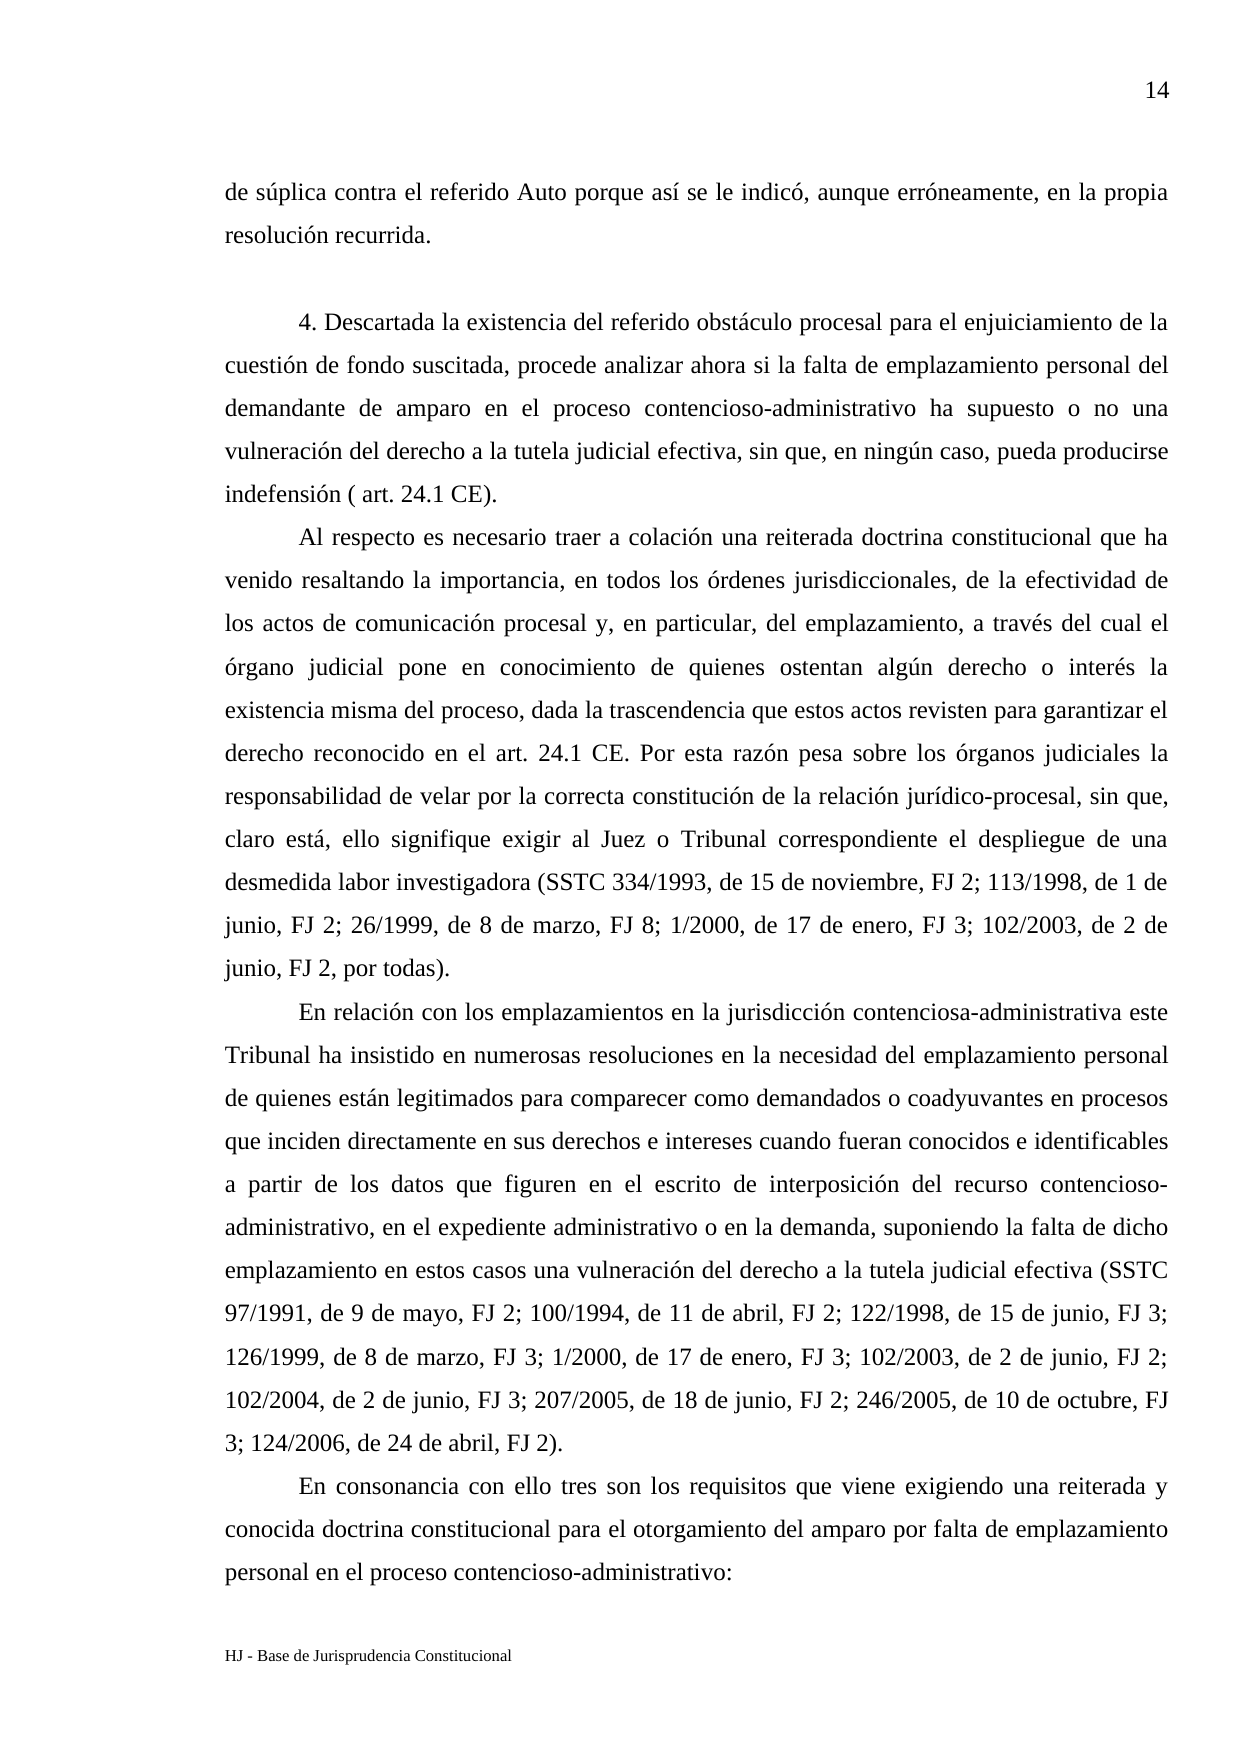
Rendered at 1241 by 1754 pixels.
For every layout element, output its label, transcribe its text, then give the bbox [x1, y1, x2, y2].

text En consonancia con ello tres son los requisitos que viene exigiendo una reiterada y conocida doctrina constitucional para el otorgamiento del amparo por falta de emplazamiento personal en el proceso contencioso-administrativo: [224, 1471, 1169, 1586]
text Al respecto es necesario traer a colación una reiterada doctrina constitucional que ha venido resaltando la importancia, en todos los órdenes jurisdiccionales, de la efectividad de los actos de comunicación procesal y, en particular, del emplazamiento, a través del cual el órgano judicial pone en conocimiento de quienes ostentan algún derecho o interés la existencia misma del proceso, dada la trascendencia que estos actos revisten para garantizar el derecho reconocido en el art. 24.1 CE. Por esta razón pesa sobre los órganos judiciales la responsabilidad de velar por la correcta constitución de la relación jurídico-procesal, sin que, claro está, ello signifique exigir al Juez o Tribunal correspondiente el despliegue de una desmedida labor investigadora (SSTC 334/1993, de 15 de noviembre, FJ 2; 113/1998, de 1 de junio, FJ 2; 26/1999, de 8 de marzo, FJ 8; 1/2000, de 17 de enero, FJ 3; 102/2003, de 2 de junio, FJ 2, por todas). [224, 522, 1169, 982]
text En relación con los emplazamientos en la jurisdicción contenciosa-administrativa este Tribunal ha insistido en numerosas resoluciones en la necesidad del emplazamiento personal de quienes están legitimados para comparecer como demandados o coadyuvantes en procesos que inciden directamente en sus derechos e intereses cuando fueran conocidos e identificables a partir de los datos que figuren en el escrito de interposición del recurso contencioso-administrativo, en el expediente administrativo o en la demanda, suponiendo la falta de dicho emplazamiento en estos casos una vulneración del derecho a la tutela judicial efectiva (SSTC 97/1991, de 9 de mayo, FJ 2; 100/1994, de 11 de abril, FJ 2; 122/1998, de 15 de junio, FJ 3; 126/1999, de 8 de marzo, FJ 3; 1/2000, de 17 de enero, FJ 3; 102/2003, de 2 de junio, FJ 2; 102/2004, de 2 de junio, FJ 3; 207/2005, de 18 de junio, FJ 2; 246/2005, de 10 de octubre, FJ 3; 124/2006, de 24 de abril, FJ 2). [224, 997, 1169, 1457]
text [224, 177, 1169, 249]
text 4. Descartada la existencia del referido obstáculo procesal para el enjuiciamiento de la cuestión de fondo suscitada, procede analizar ahora si la falta de emplazamiento personal del demandante de amparo en el proceso contencioso-administrativo ha supuesto o no una vulneración del derecho a la tutela judicial efectiva, sin que, en ningún caso, pueda producirse indefensión ( art. 24.1 CE). [224, 307, 1169, 508]
